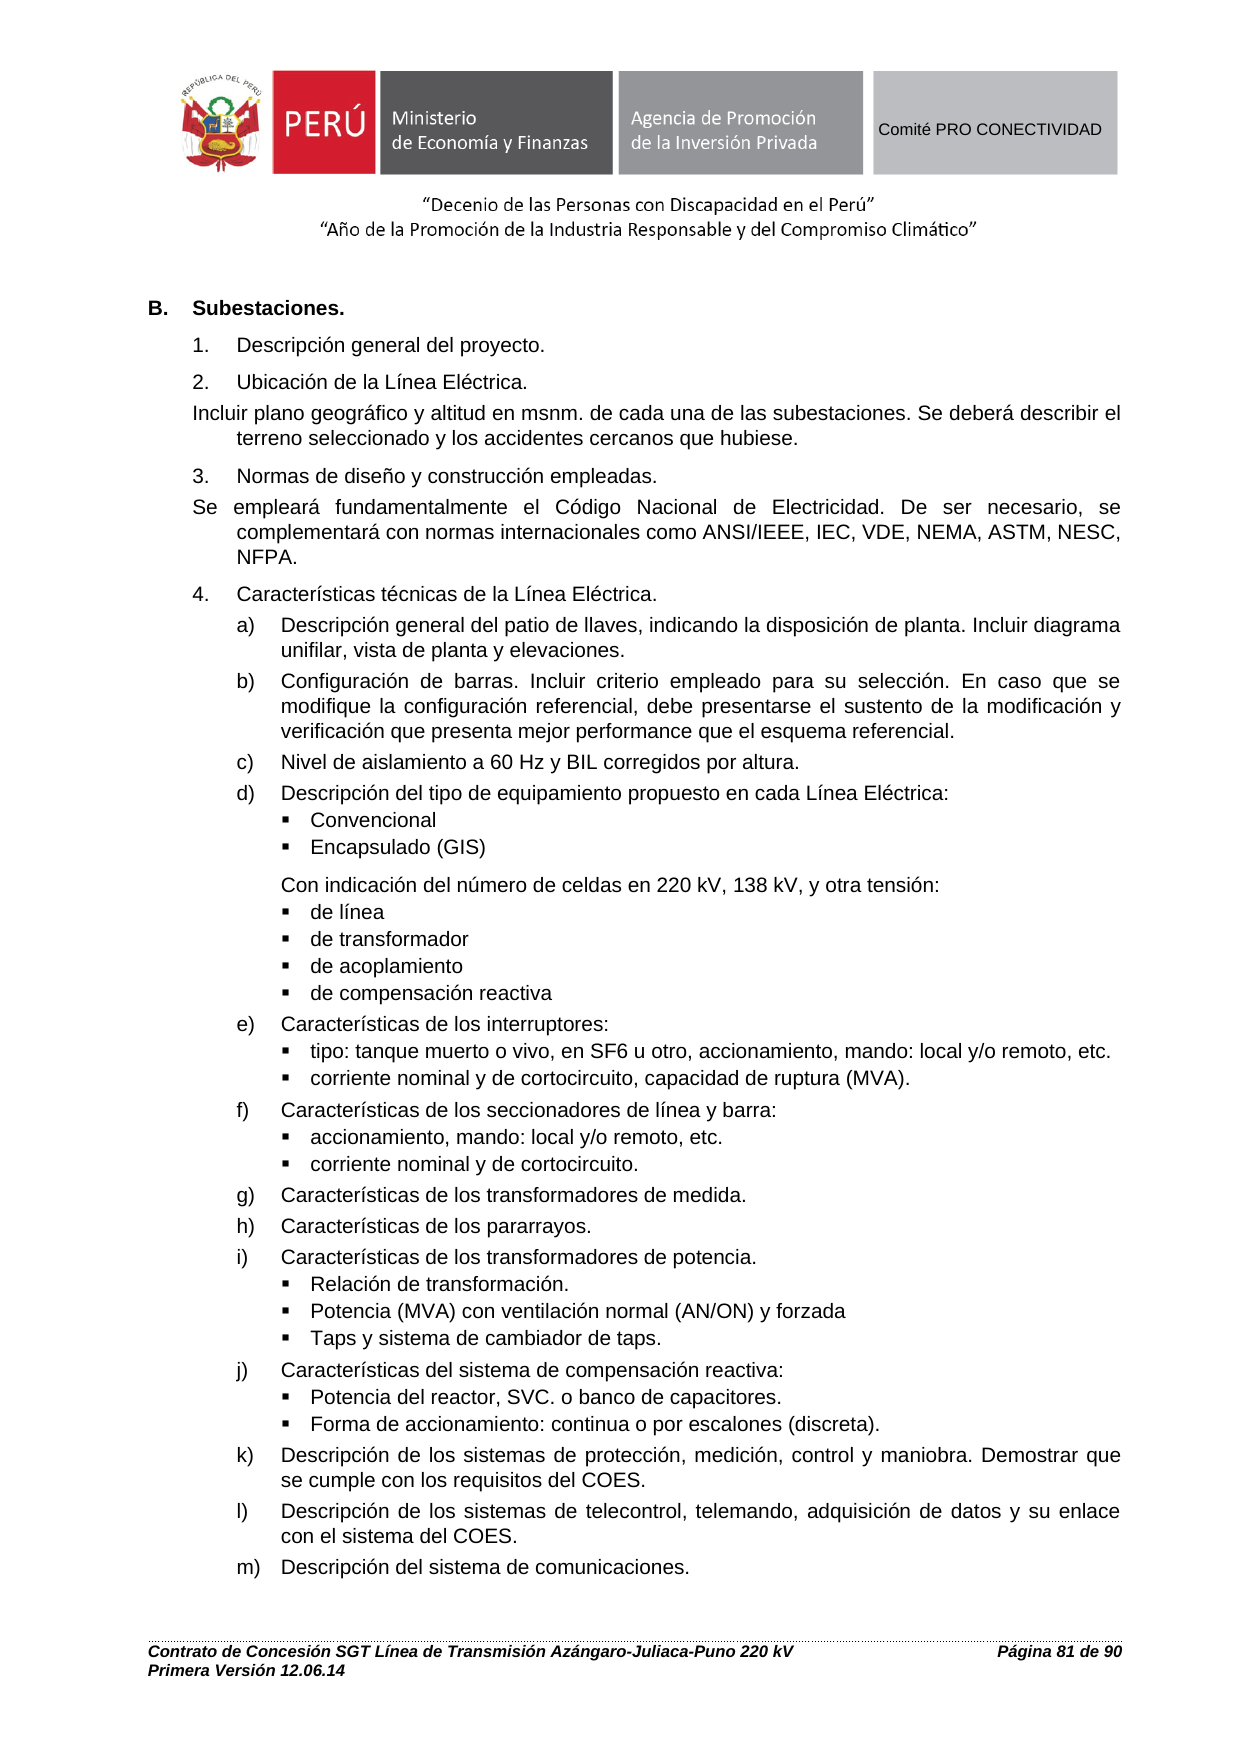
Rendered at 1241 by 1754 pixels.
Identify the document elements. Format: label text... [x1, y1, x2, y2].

list Encapsulado (GIS) [281, 835, 1122, 859]
text i) Características de los transformadores de potencia. [236, 1245, 1122, 1269]
list tipo: tanque muerto o vivo, en SF6 u otro, accionamiento, mando: local y/o remoto, etc. [281, 1039, 1122, 1063]
text f) Características de los seccionadores de línea y barra: [236, 1097, 1122, 1121]
list Convencional [281, 808, 1122, 832]
text k) Descripción de los sistemas de protección, medición, control y maniobra. Demostrar que se cumple con los requisitos del COES. [236, 1443, 1122, 1492]
picture [170, 55, 1127, 246]
list Potencia (MVA) con ventilación normal (AN/ON) y forzada [281, 1299, 1122, 1323]
text c) Nivel de aislamiento a 60 Hz y BIL corregidos por altura. [236, 750, 1122, 774]
text a) Descripción general del patio de llaves, indicando la disposición de planta. Incluir diagrama unifilar, vista de planta y elevaciones. [236, 613, 1122, 662]
text e) Características de los interruptores: [236, 1012, 1122, 1036]
text 2. Ubicación de la Línea Eléctrica. [192, 370, 1122, 394]
text Se empleará fundamentalmente el Código Nacional de Electricidad. De ser necesario, se complementará con normas internacionales como ANSI/IEEE, IEC, VDE, NEMA, ASTM, NESC, NFPA. [192, 495, 1122, 568]
text m) Descripción del sistema de comunicaciones. [236, 1555, 1122, 1579]
list Forma de accionamiento: continua o por escalones (discreta). [281, 1412, 1122, 1436]
text B. Subestaciones. [148, 295, 1122, 319]
list accionamiento, mando: local y/o remoto, etc. [281, 1124, 1122, 1148]
text j) Características del sistema de compensación reactiva: [236, 1357, 1122, 1381]
list Taps y sistema de cambiador de taps. [281, 1326, 1122, 1350]
list de acoplamiento [281, 954, 1122, 978]
text b) Configuración de barras. Incluir criterio empleado para su selección. En caso que se modifique la configuración referencial, debe presentarse el sustento de la modificación y verificación que presenta mejor performance que el esquema referencial. [236, 669, 1122, 743]
text 3. Normas de diseño y construcción empleadas. [192, 463, 1122, 487]
list Potencia del reactor, SVC. o banco de capacitores. [281, 1384, 1122, 1408]
list de compensación reactiva [281, 981, 1122, 1005]
list de transformador [281, 927, 1122, 951]
list Relación de transformación. [281, 1272, 1122, 1296]
text 1. Descripción general del proyecto. [192, 333, 1122, 357]
text Incluir plano geográfico y altitud en msnm. de cada una de las subestaciones. Se deberá describir el terreno seleccionado y los accidentes cercanos que hubiese. [192, 401, 1122, 450]
list de línea [281, 900, 1122, 924]
text d) Descripción del tipo de equipamiento propuesto en cada Línea Eléctrica: [236, 781, 1122, 805]
text 4. Características técnicas de la Línea Eléctrica. [192, 582, 1122, 606]
text Con indicación del número de celdas en 220 kV, 138 kV, y otra tensión: [281, 873, 1122, 897]
text g) Características de los transformadores de medida. [236, 1183, 1122, 1207]
text h) Características de los pararrayos. [236, 1214, 1122, 1238]
list corriente nominal y de cortocircuito, capacidad de ruptura (MVA). [281, 1066, 1122, 1090]
list corriente nominal y de cortocircuito. [281, 1152, 1122, 1176]
text l) Descripción de los sistemas de telecontrol, telemando, adquisición de datos y su enlace con el sistema del COES. [236, 1499, 1122, 1548]
